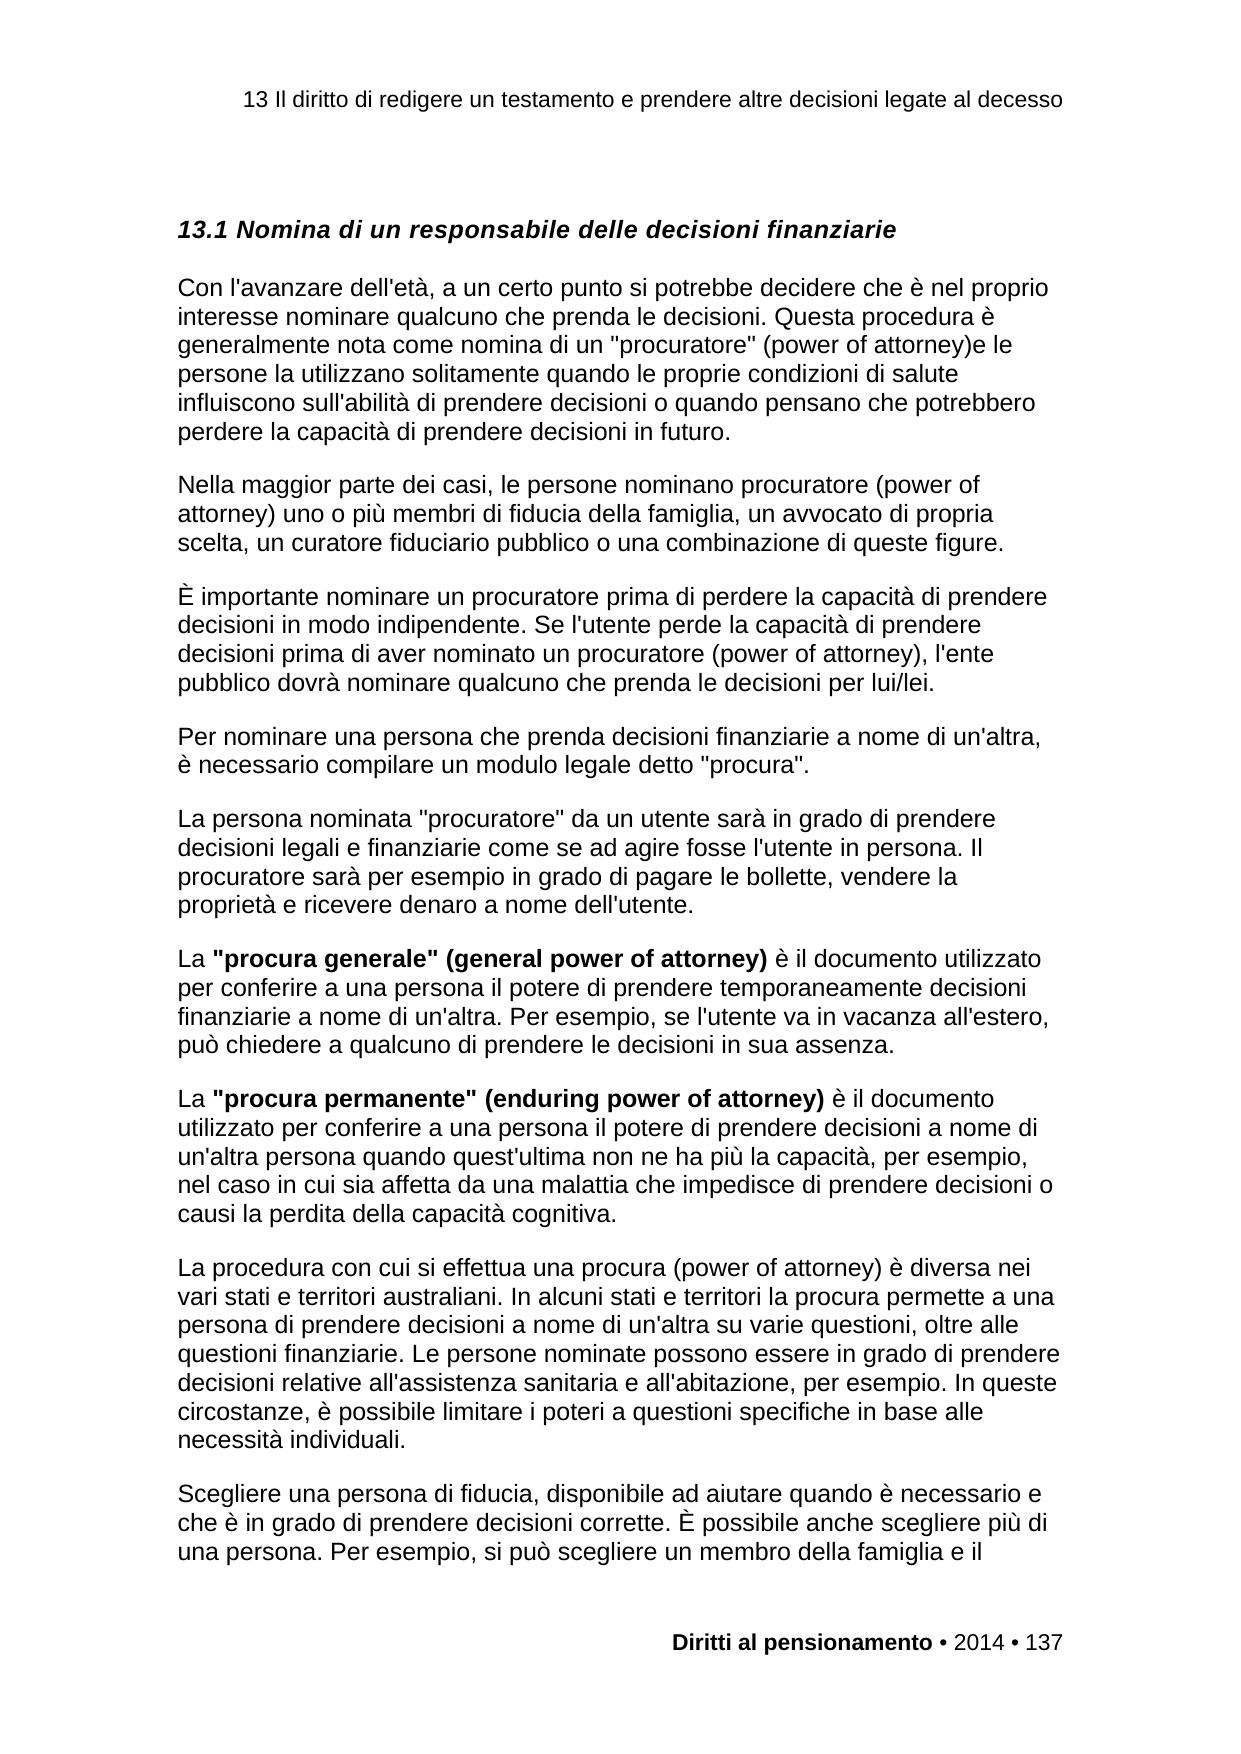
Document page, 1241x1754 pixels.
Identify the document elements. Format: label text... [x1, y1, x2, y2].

text La "procura generale" (general power of attorney) è il documento utilizzato per conferire a una persona il potere di prendere temporaneamente decisioni finanziarie a nome di un'altra. Per esempio, se l'utente va in vacanza all'estero, può chiedere a qualcuno di prendere le decisioni in sua assenza. [177, 944, 1063, 1059]
text È importante nominare un procuratore prima di perdere la capacità di prendere decisioni in modo indipendente. Se l'utente perde la capacità di prendere decisioni prima di aver nominato un procuratore (power of attorney), l'ente pubblico dovrà nominare qualcuno che prenda le decisioni per lui/lei. [177, 581, 1063, 696]
subtitle Nomina di un responsabile delle decisioni finanziarie [177, 215, 1063, 243]
text La persona nominata "procuratore" da un utente sarà in grado di prendere decisioni legali e finanziarie come se ad agire fosse l'utente in persona. Il procuratore sarà per esempio in grado di pagare le bollette, vendere la proprietà e ricevere denaro a nome dell'utente. [177, 804, 1063, 919]
text La "procura permanente" (enduring power of attorney) è il documento utilizzato per conferire a una persona il potere di prendere decisioni a nome di un'altra persona quando quest'ultima non ne ha più la capacità, per esempio, nel caso in cui sia affetta da una malattia che impedisce di prendere decisioni o causi la perdita della capacità cognitiva. [177, 1084, 1063, 1228]
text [177, 1479, 1063, 1565]
text La procedura con cui si effettua una procura (power of attorney) è diversa nei vari stati e territori australiani. In alcuni stati e territori la procura permette a una persona di prendere decisioni a nome di un'altra su varie questioni, oltre alle questioni finanziarie. Le persone nominate possono essere in grado di prendere decisioni relative all'assistenza sanitaria e all'abitazione, per esempio. In queste circostanze, è possibile limitare i poteri a questioni specifiche in base alle necessità individuali. [177, 1253, 1063, 1454]
text Nella maggior parte dei casi, le persone nominano procuratore (power of attorney) uno o più membri di fiducia della famiglia, un avvocato di propria scelta, un curatore fiduciario pubblico o una combinazione di queste figure. [177, 470, 1063, 556]
text Per nominare una persona che prenda decisioni finanziarie a nome di un'altra, è necessario compilare un modulo legale detto "procura". [177, 721, 1063, 779]
text Con l'avanzare dell'età, a un certo punto si potrebbe decidere che è nel proprio interesse nominare qualcuno che prenda le decisioni. Questa procedura è generalmente nota come nomina di un "procuratore" (power of attorney)e le persone la utilizzano solitamente quando le proprie condizioni di salute influiscono sull'abilità di prendere decisioni o quando pensano che potrebbero perdere la capacità di prendere decisioni in futuro. [177, 273, 1063, 445]
